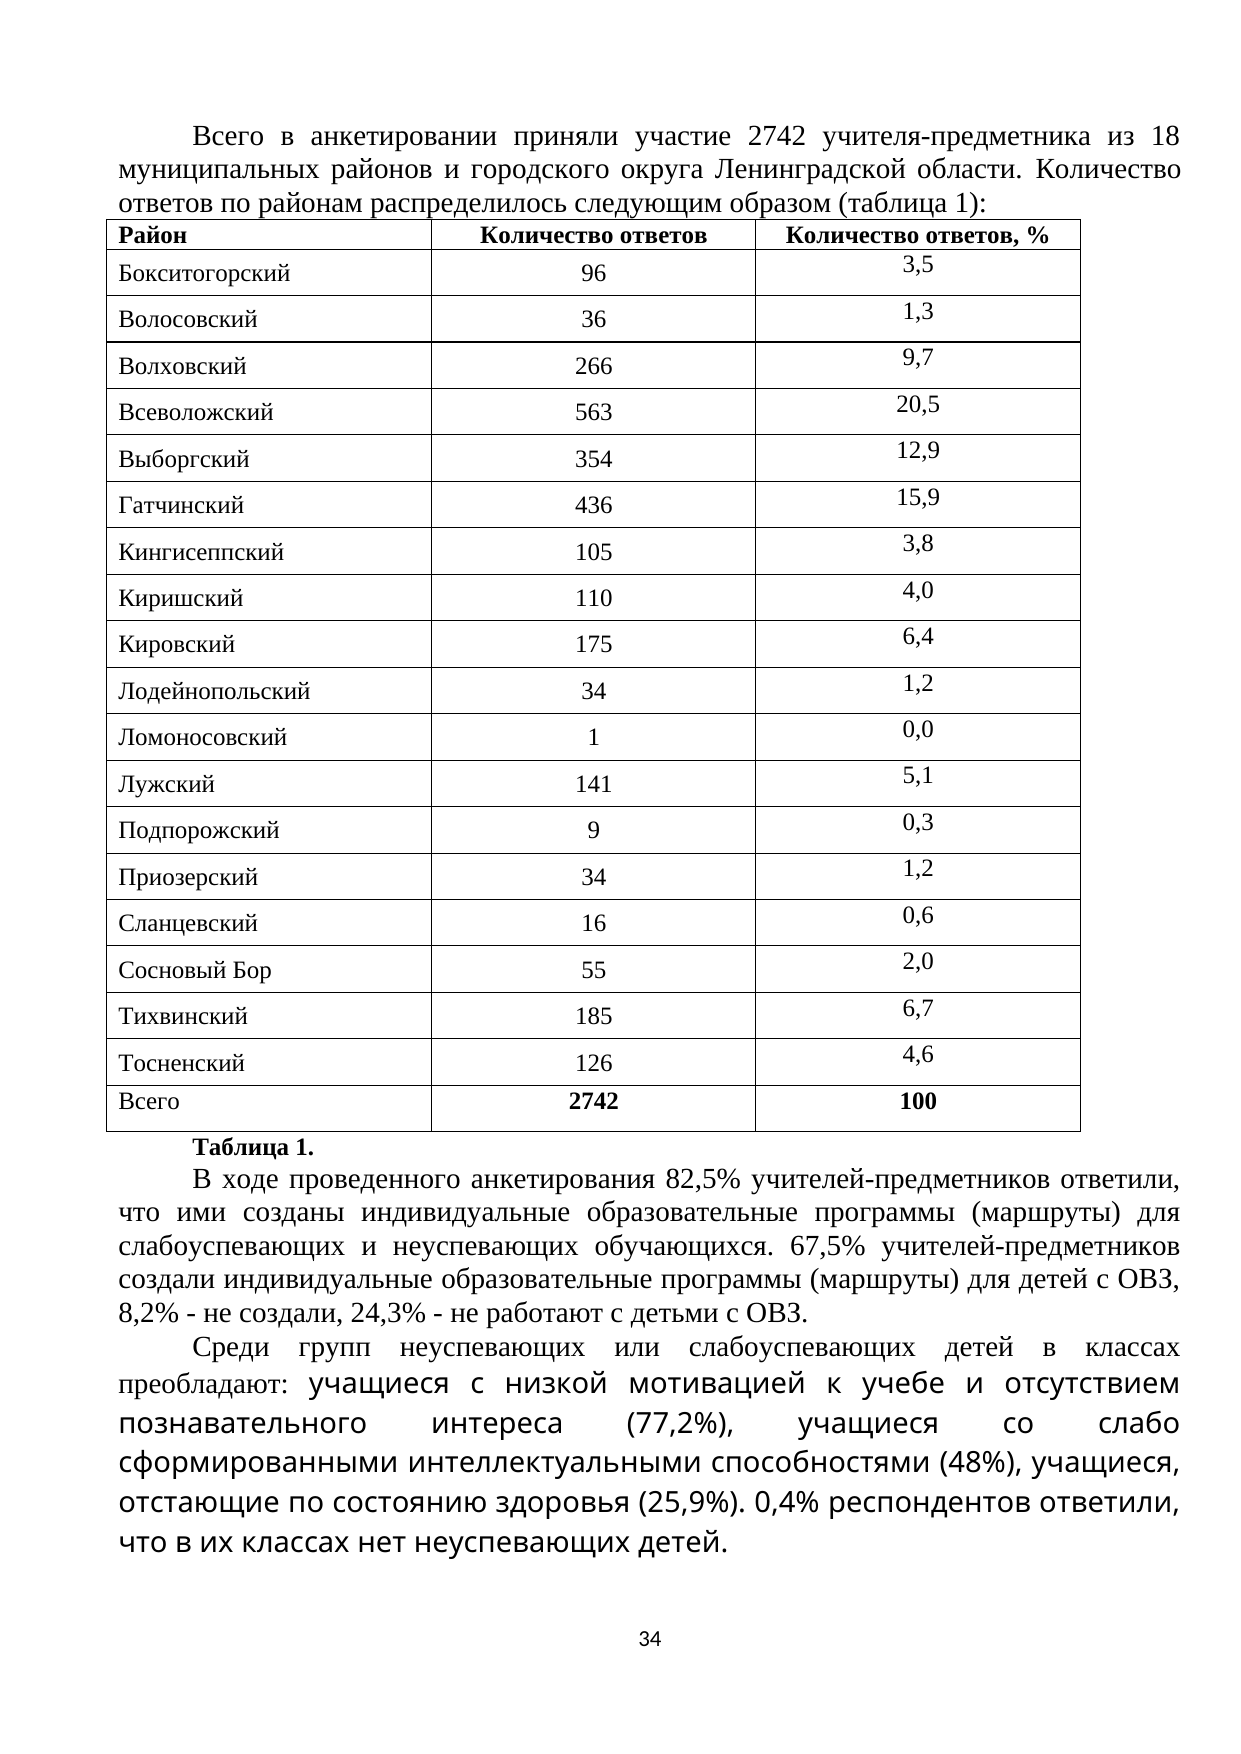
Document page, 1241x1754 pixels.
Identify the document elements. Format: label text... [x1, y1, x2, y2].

table_cell 354 [432, 435, 755, 481]
table_cell 126 [432, 1039, 755, 1085]
table_header Район [107, 220, 431, 248]
table_cell Тосненский [107, 1039, 431, 1085]
table_cell Кингисеппский [107, 528, 431, 574]
table_cell Подпорожский [107, 807, 431, 852]
table_cell Всего [107, 1086, 431, 1131]
table_cell 3,5 [756, 250, 1080, 295]
table_cell 1 [432, 714, 755, 759]
table_cell 185 [432, 993, 755, 1038]
table_cell 15,9 [756, 482, 1080, 527]
table_cell 266 [432, 343, 755, 388]
table_cell 141 [432, 761, 755, 806]
text В ходе проведенного анкетирования 82,5% учителей-предметников ответили, что ими созданы индивидуальные образовательные программы (маршруты) для слабоуспевающих и неуспевающих обучающихся. 67,5% учителей-предметников создали индивидуальные образовательные программы (маршруты) для детей с ОВЗ, 8,2% - не создали, 24,3% - не работают с детьми с ОВЗ. [118, 1161, 1181, 1329]
table_cell Лужский [107, 761, 431, 806]
table_cell 9,7 [756, 343, 1080, 388]
table_cell 436 [432, 482, 755, 527]
table_cell Тихвинский [107, 993, 431, 1038]
table_cell 0,3 [756, 807, 1080, 852]
table_cell Всеволожский [107, 389, 431, 434]
table_cell Сосновый Бор [107, 946, 431, 992]
table_cell 55 [432, 946, 755, 992]
table_cell 175 [432, 621, 755, 667]
table_cell 0,0 [756, 714, 1080, 759]
table_cell 2,0 [756, 946, 1080, 992]
table_cell 20,5 [756, 389, 1080, 434]
table_cell Волосовский [107, 296, 431, 341]
table_cell 110 [432, 575, 755, 620]
table_cell 34 [432, 668, 755, 713]
table_cell Киришский [107, 575, 431, 620]
text Среди групп неуспевающих или слабоуспевающих детей в классах преобладают: учащиеся с низкой мотивацией к учебе и отсутствием познавательного интереса (77,2%), учащиеся со слабо сформированными интеллектуальными способностями (48%), учащиеся, отстающие по состоянию здоровья (25,9%). 0,4% респондентов ответили, что в их классах нет неуспевающих детей. [118, 1329, 1181, 1561]
table_cell Лодейнопольский [107, 668, 431, 713]
table_cell 96 [432, 250, 755, 295]
table_cell Ломоносовский [107, 714, 431, 759]
table_cell 1,2 [756, 668, 1080, 713]
table_cell 563 [432, 389, 755, 434]
table_cell 4,6 [756, 1039, 1080, 1085]
table_cell 3,8 [756, 528, 1080, 574]
table_cell 16 [432, 900, 755, 945]
table_header Количество ответов, % [756, 220, 1080, 248]
list Всего в анкетировании приняли участие 2742 учителя-предметника из 18 муниципальных районов и городского округа Ленинградской области. Количество ответов по районам распределилось следующим образом (таблица 1): [118, 118, 1181, 219]
table_cell 100 [756, 1086, 1080, 1131]
table_cell 9 [432, 807, 755, 852]
table_cell 6,7 [756, 993, 1080, 1038]
table_cell Приозерский [107, 854, 431, 899]
table_cell Сланцевский [107, 900, 431, 945]
table_header Количество ответов [432, 220, 755, 248]
table_cell 105 [432, 528, 755, 574]
table_cell Волховский [107, 343, 431, 388]
table_cell Кировский [107, 621, 431, 667]
table_cell 5,1 [756, 761, 1080, 806]
table_cell 6,4 [756, 621, 1080, 667]
list Таблица 1. [118, 1132, 1181, 1161]
table_cell Выборгский [107, 435, 431, 481]
table_cell 34 [432, 854, 755, 899]
table_cell 1,2 [756, 854, 1080, 899]
table_cell 2742 [432, 1086, 755, 1131]
table_cell 36 [432, 296, 755, 341]
table_cell 4,0 [756, 575, 1080, 620]
table_cell 0,6 [756, 900, 1080, 945]
table_cell 1,3 [756, 296, 1080, 341]
table_cell Гатчинский [107, 482, 431, 527]
table_cell 12,9 [756, 435, 1080, 481]
table_cell Бокситогорский [107, 250, 431, 295]
